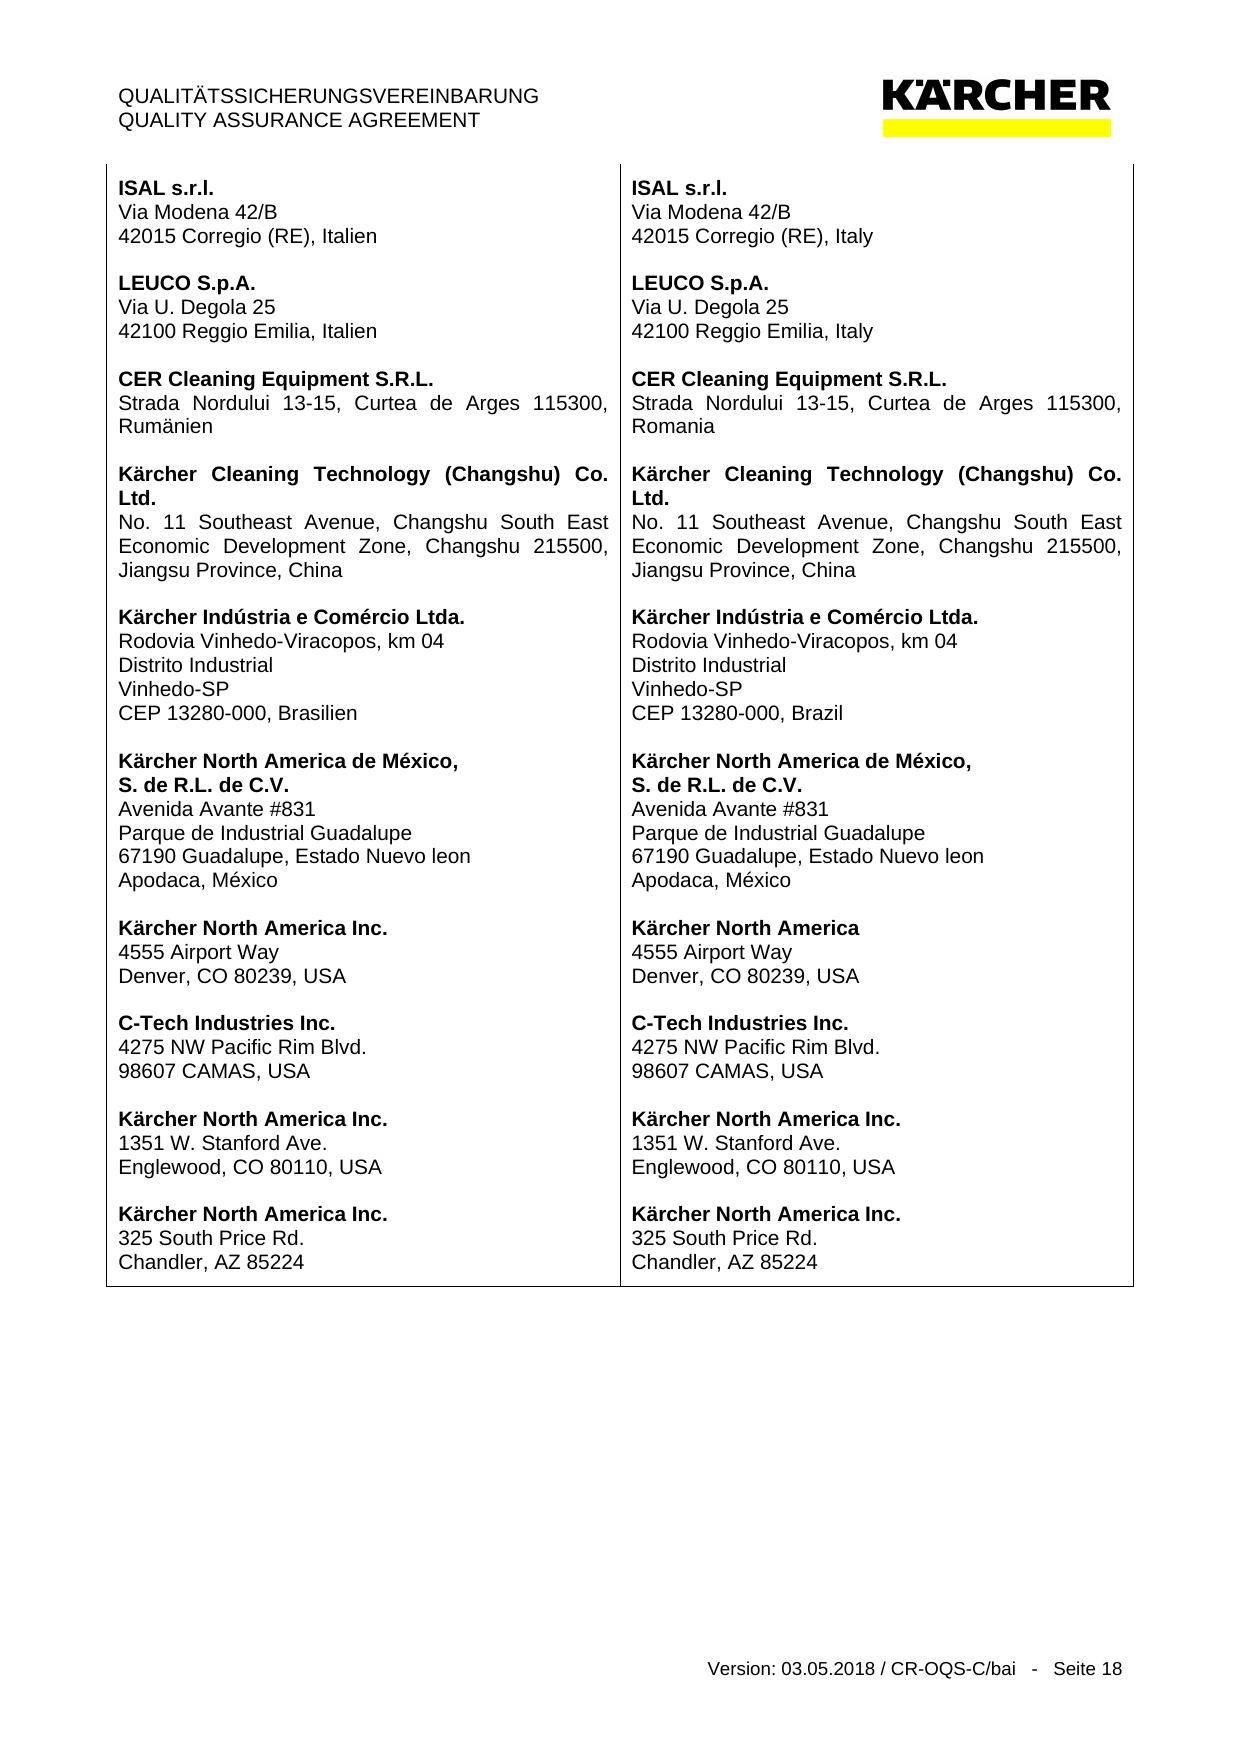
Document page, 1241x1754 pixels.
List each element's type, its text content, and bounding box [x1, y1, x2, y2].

table_cell Kärcher Indústria e Comércio Ltda. Rodovia Vinhedo-Viracopos, km 04 Distrito Industrial Vinhedo-SP CEP 13280-000, Brasilien [107, 594, 620, 737]
table_cell Kärcher North America Inc. 4555 Airport Way Denver, CO 80239, USA [107, 904, 620, 999]
table_cell LEUCO S.p.A. Via U. Degola 25 42100 Reggio Emilia, Italy [621, 259, 1133, 355]
table_cell C-Tech Industries Inc. 4275 NW Pacific Rim Blvd. 98607 CAMAS, USA [107, 1000, 620, 1095]
table_cell LEUCO S.p.A. Via U. Degola 25 42100 Reggio Emilia, Italien [107, 259, 620, 355]
table_cell CER Cleaning Equipment S.R.L. Strada Nordului 13-15, Curtea de Arges 115300, Rumänien [107, 355, 620, 450]
table_cell Kärcher North America Inc. 325 South Price Rd. Chandler, AZ 85224 [107, 1190, 620, 1286]
table_cell C-Tech Industries Inc. 4275 NW Pacific Rim Blvd. 98607 CAMAS, USA [621, 1000, 1133, 1095]
table_cell Kärcher Cleaning Technology (Changshu) Co. Ltd. No. 11 Southeast Avenue, Changshu South East Economic Development Zone, Changshu 215500, Jiangsu Province, China [107, 450, 620, 593]
table_cell Kärcher Cleaning Technology (Changshu) Co. Ltd. No. 11 Southeast Avenue, Changshu South East Economic Development Zone, Changshu 215500, Jiangsu Province, China [621, 450, 1133, 593]
table_cell Kärcher North America Inc. 1351 W. Stanford Ave. Englewood, CO 80110, USA [621, 1095, 1133, 1190]
table_cell ISAL s.r.l. Via Modena 42/B 42015 Corregio (RE), Italy [621, 164, 1133, 259]
table_cell ISAL s.r.l. Via Modena 42/B 42015 Corregio (RE), Italien [107, 164, 620, 259]
table_cell Kärcher North America de México, S. de R.L. de C.V. Avenida Avante #831 Parque de Industrial Guadalupe 67190 Guadalupe, Estado Nuevo leon Apodaca, México [107, 737, 620, 904]
table_cell Kärcher Indústria e Comércio Ltda. Rodovia Vinhedo-Viracopos, km 04 Distrito Industrial Vinhedo-SP CEP 13280-000, Brazil [621, 594, 1133, 737]
table_cell Kärcher North America 4555 Airport Way Denver, CO 80239, USA [621, 904, 1133, 999]
table_cell Kärcher North America Inc. 325 South Price Rd. Chandler, AZ 85224 [621, 1190, 1133, 1286]
table_cell Kärcher North America de México, S. de R.L. de C.V. Avenida Avante #831 Parque de Industrial Guadalupe 67190 Guadalupe, Estado Nuevo leon Apodaca, México [621, 737, 1133, 904]
table_cell Kärcher North America Inc. 1351 W. Stanford Ave. Englewood, CO 80110, USA [107, 1095, 620, 1190]
picture [879, 75, 1115, 140]
table_cell CER Cleaning Equipment S.R.L. Strada Nordului 13-15, Curtea de Arges 115300, Romania [621, 355, 1133, 450]
